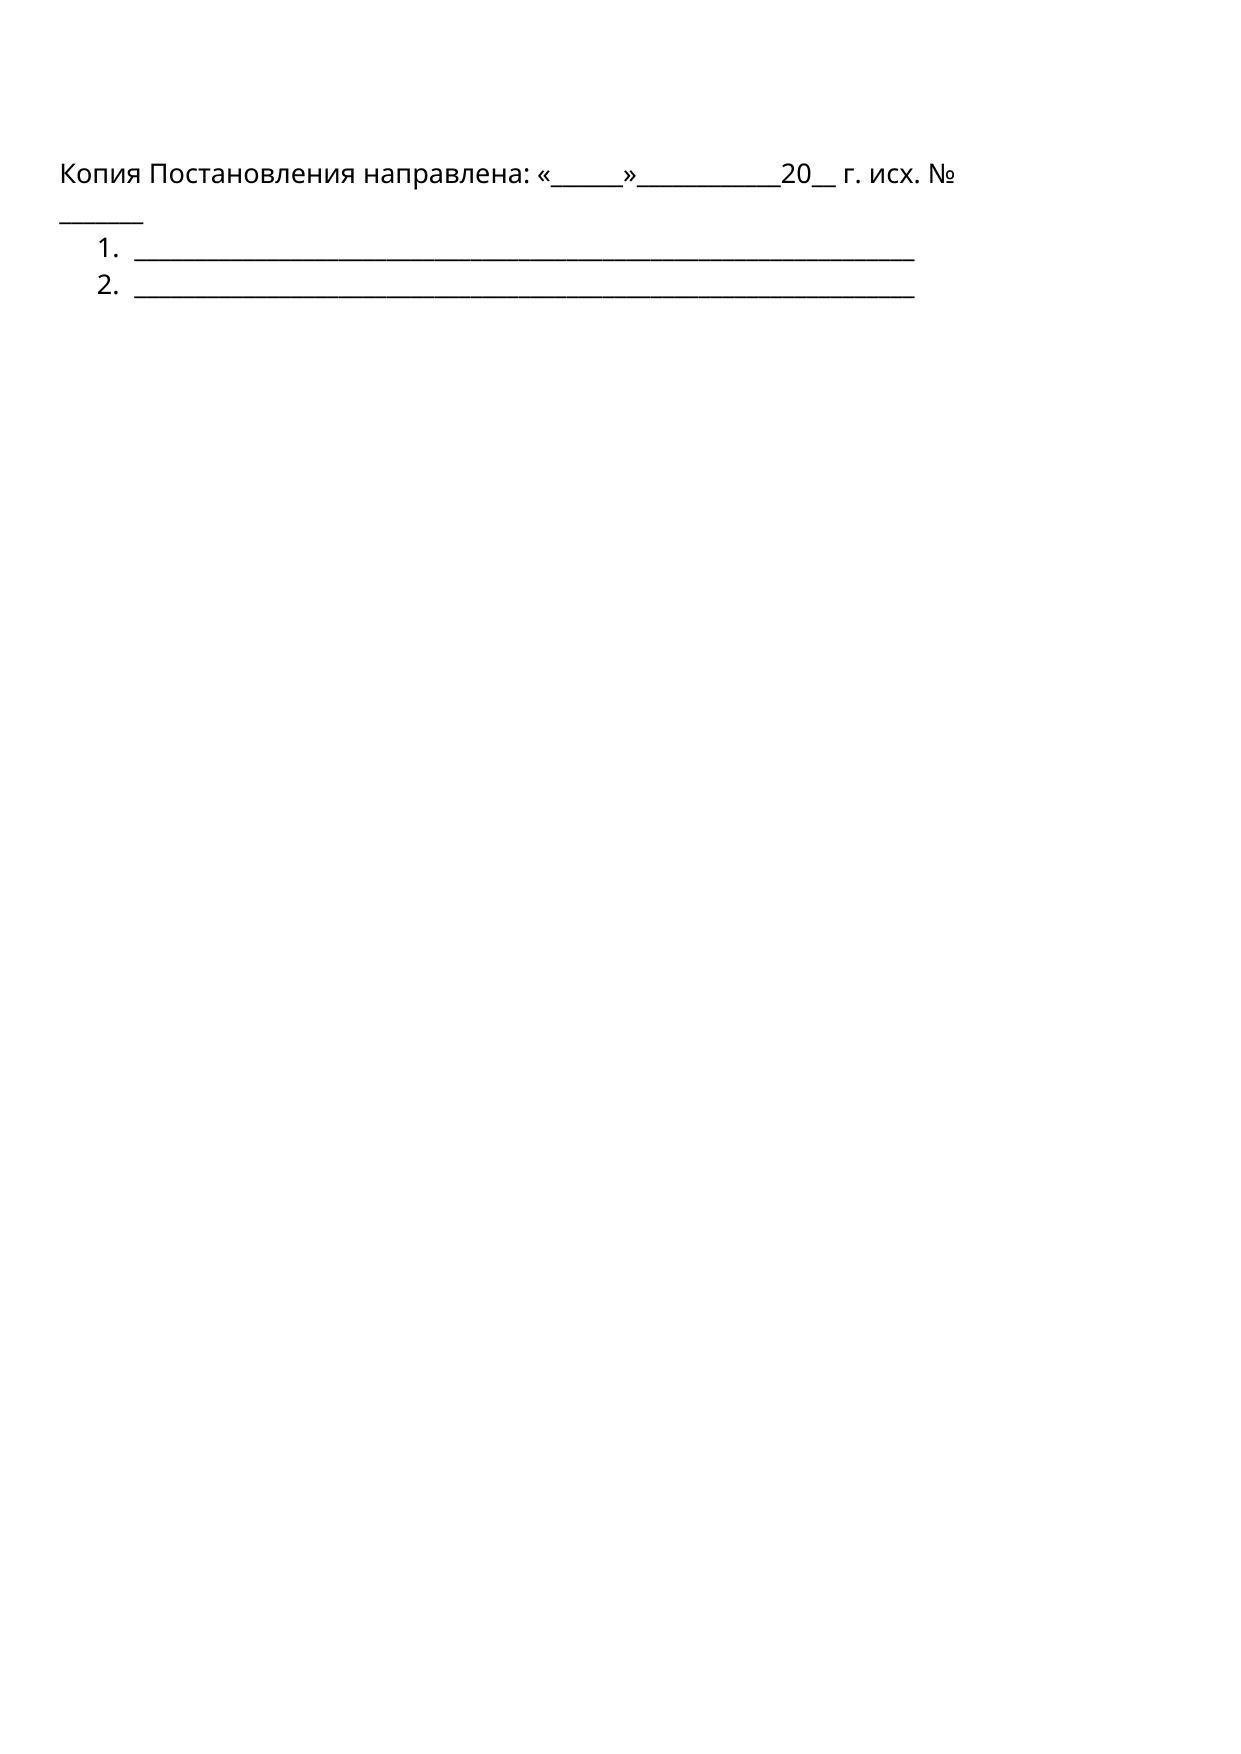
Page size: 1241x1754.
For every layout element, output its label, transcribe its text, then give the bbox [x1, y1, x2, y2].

text Копия Постановления направлена: «______»____________20__ г. исх. № _______ [59, 155, 1033, 229]
list _________________________________________________________________ [97, 229, 1033, 266]
list _________________________________________________________________ [97, 266, 1033, 302]
